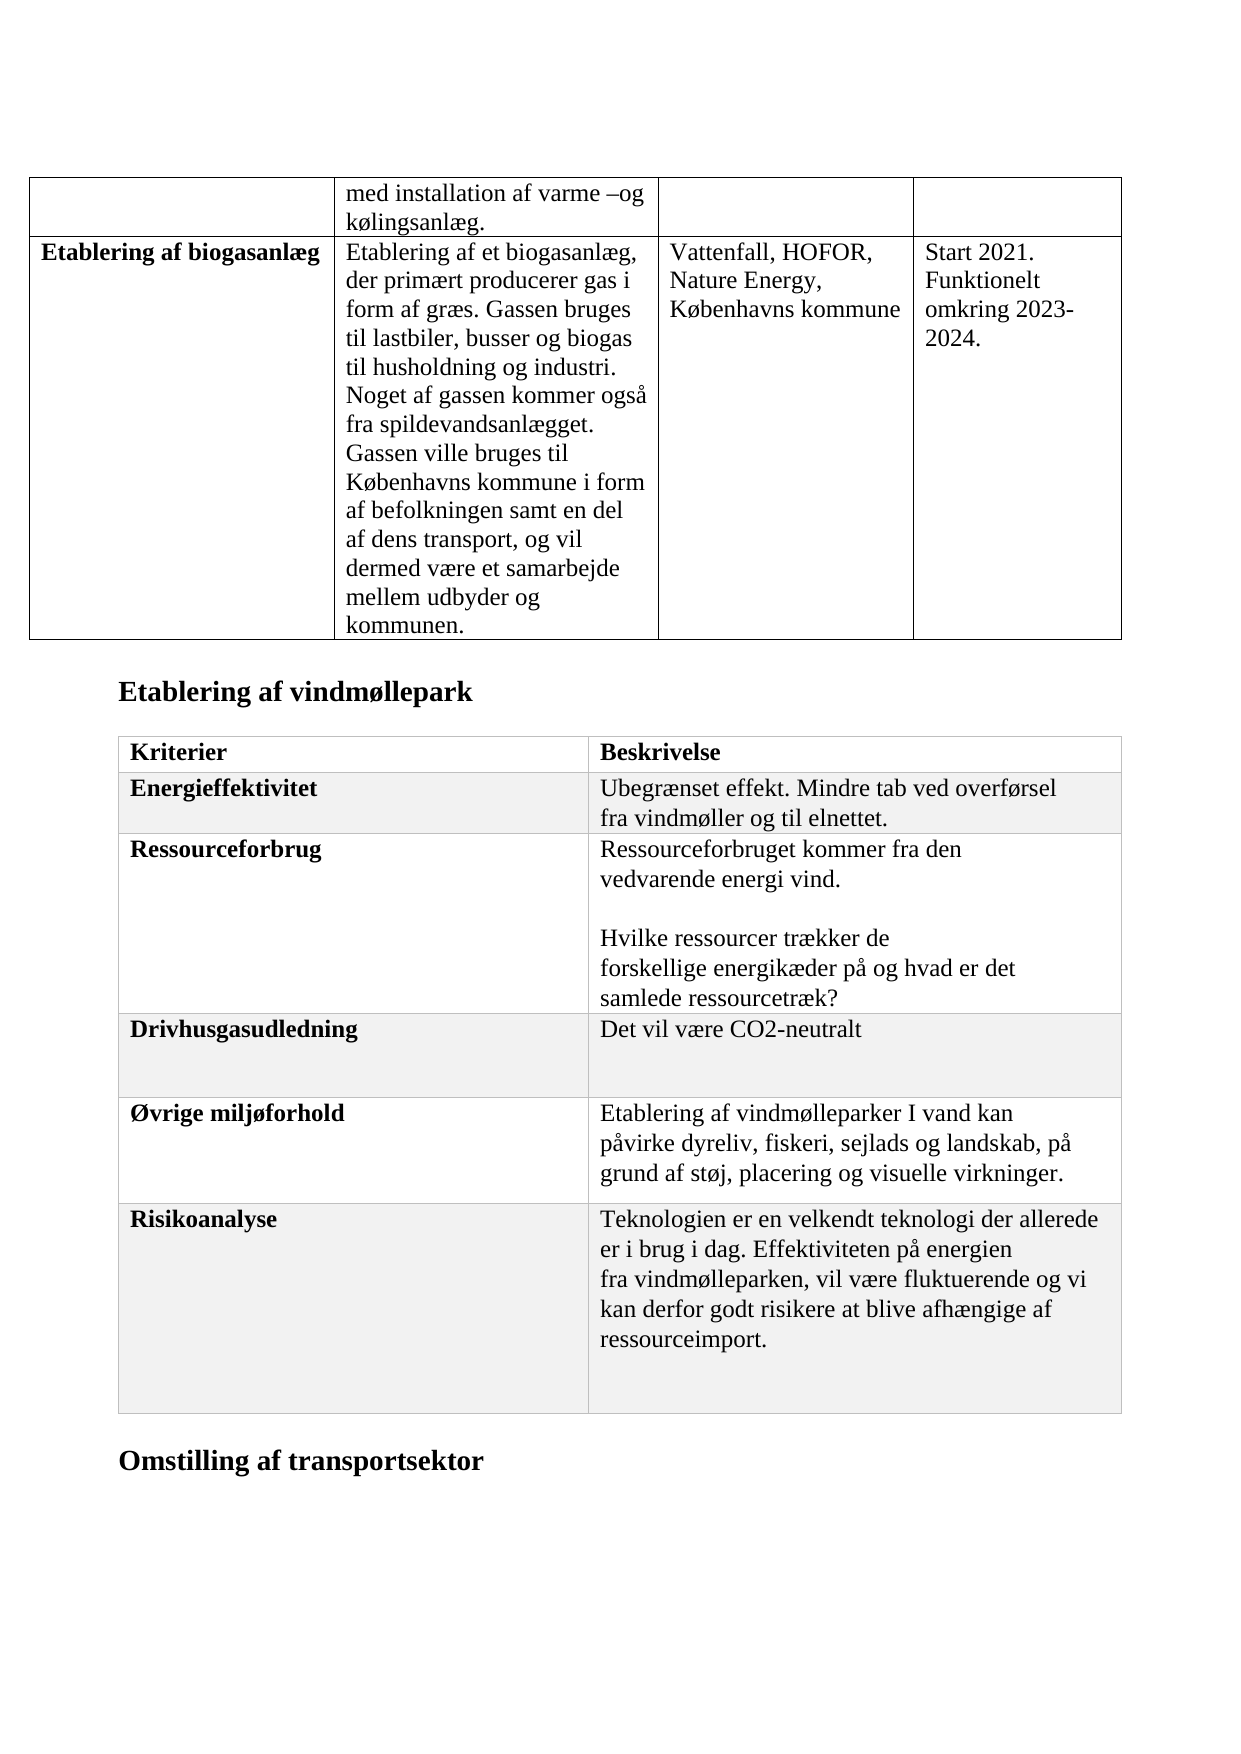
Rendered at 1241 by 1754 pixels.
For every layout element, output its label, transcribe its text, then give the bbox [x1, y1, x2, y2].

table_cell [659, 178, 913, 236]
table_cell Øvrige miljøforhold​​ [119, 1098, 588, 1203]
table_header Beskrivelse​​ [589, 737, 1121, 772]
table_header Kriterier​​ [119, 737, 588, 772]
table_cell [30, 178, 334, 236]
table_cell Ressourceforbrug​​ [119, 834, 588, 1013]
table_cell Energieffektivitet​​ [119, 773, 588, 833]
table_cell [335, 178, 658, 236]
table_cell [914, 178, 1121, 236]
table_cell Drivhusgasudledning​​ [119, 1014, 588, 1097]
table_cell Etablering af vindmølleparker I vand kan påvirke dyreliv, fiskeri, sejlads og landskab, på grund af støj, placering og visuelle virkninger. ​ [589, 1098, 1121, 1203]
text Etablering af vindmøllepark [118, 674, 1122, 707]
text Omstilling af transportsektor [118, 1443, 1122, 1476]
table_cell Etablering af biogasanlæg​ [30, 237, 334, 639]
table_cell Ressourceforbruget kommer fra den vedvarende energi vind. ​ Hvilke ressourcer trækker de forskellige energikæder på og hvad er det samlede ressourcetræk? ​​ [589, 834, 1121, 1013]
table_cell Risikoanalyse​​ [119, 1204, 588, 1413]
table_cell Start 2021. Funktionelt omkring 2023-2024. [914, 237, 1121, 639]
table_cell Ubegrænset effekt. Mindre tab ved overførsel fra vindmøller og til elnettet. ​ [589, 773, 1121, 833]
table_cell Vattenfall, HOFOR, Nature Energy, Københavns kommune [659, 237, 913, 639]
table_cell Etablering af et biogasanlæg, der primært producerer gas i form af græs. Gassen bruges til lastbiler, busser og biogas til husholdning og industri. Noget af gassen kommer også fra spildevandsanlægget. Gassen ville bruges til Københavns kommune i form af befolkningen samt en del af dens transport, og vil dermed være et samarbejde mellem udbyder og kommunen. ​ [335, 237, 658, 639]
table_cell Teknologien er en velkendt teknologi der allerede er i brug i dag. Effektiviteten på energien fra vindmølleparken, vil være fluktuerende og vi kan derfor godt risikere at blive afhængige af ressourceimport. ​ ​​ [589, 1204, 1121, 1413]
table_cell Det vil være CO2-neutralt​ [589, 1014, 1121, 1097]
